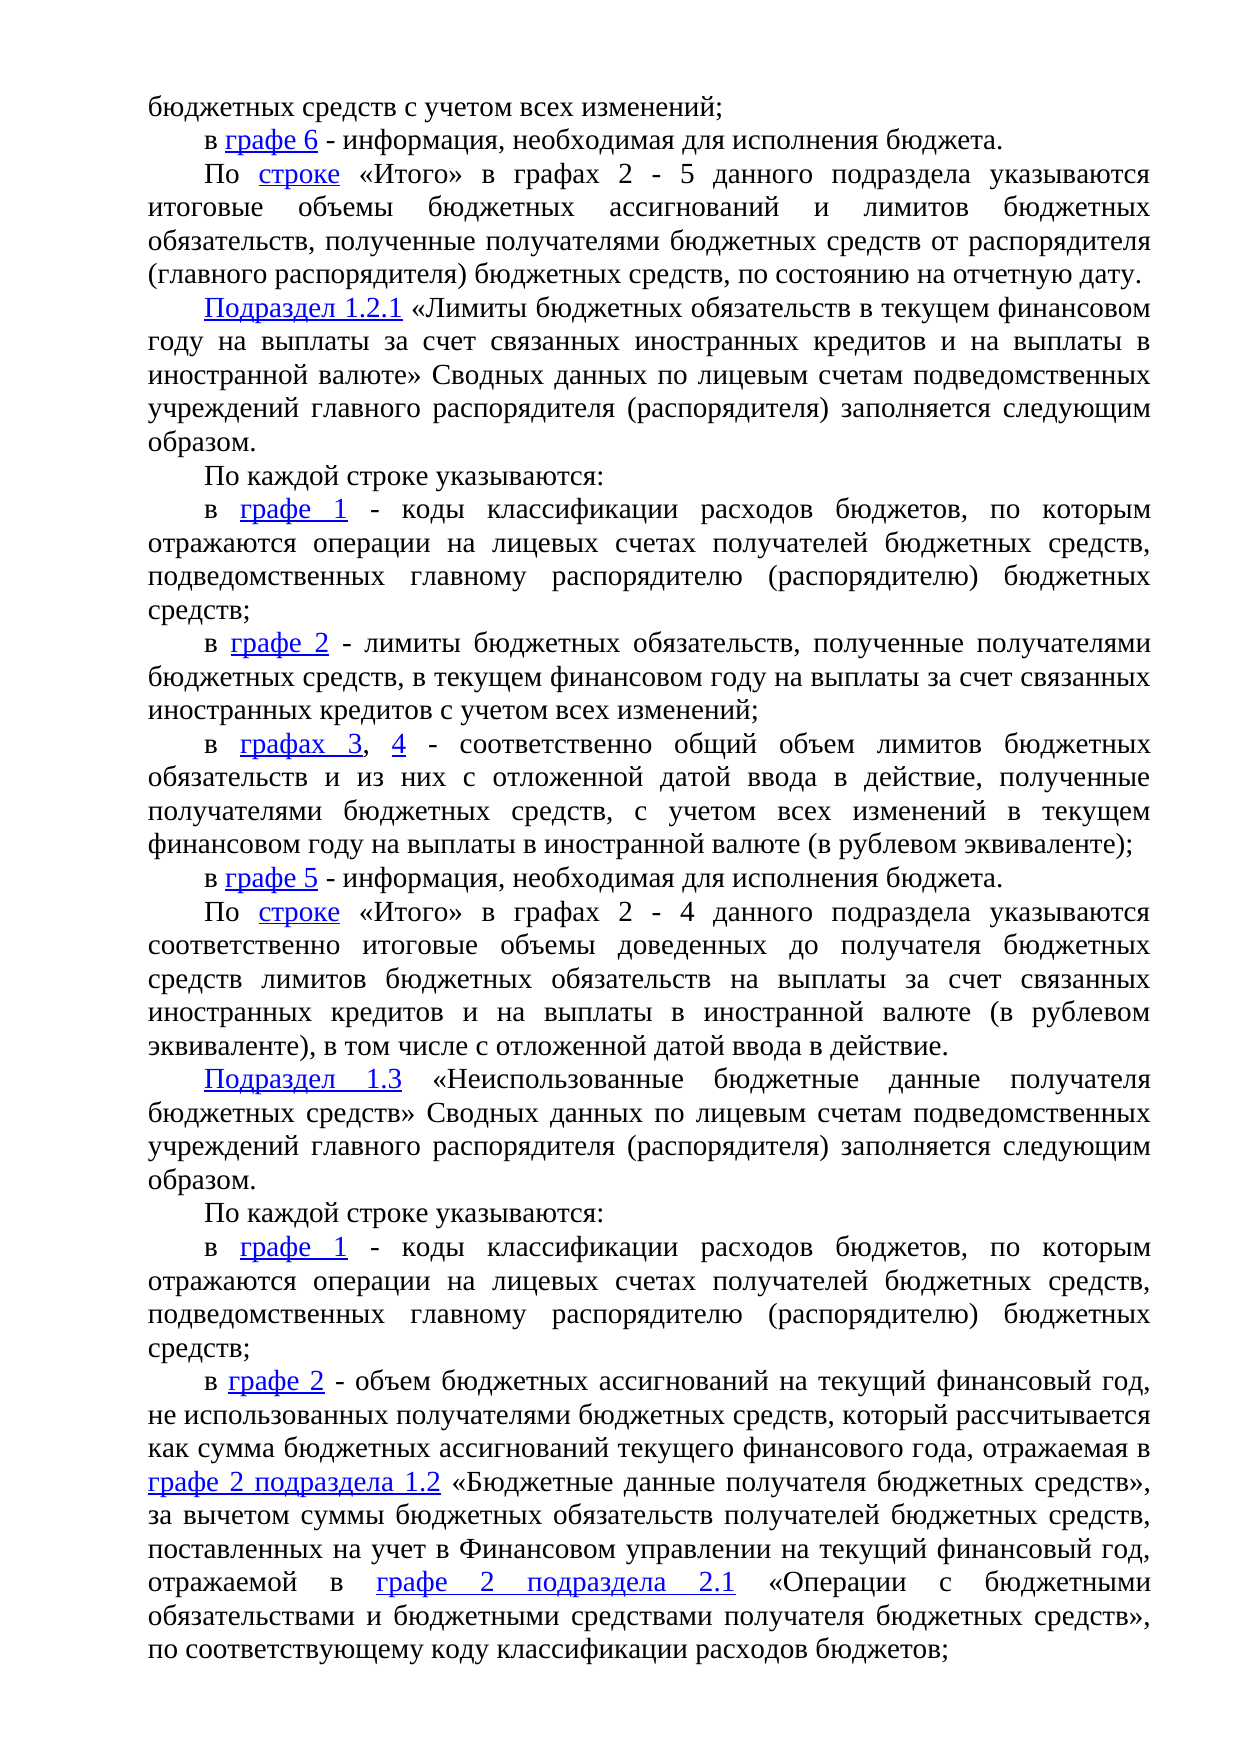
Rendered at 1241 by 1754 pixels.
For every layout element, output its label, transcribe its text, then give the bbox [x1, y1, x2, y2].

text Подраздел 1.3 «Неиспользованные бюджетные данные получателя бюджетных средств» Сводных данных по лицевым счетам подведомственных учреждений главного распорядителя (распорядителя) заполняется следующим образом. [148, 1061, 1152, 1196]
text в графе 5 - информация, необходимая для исполнения бюджета. [148, 860, 1152, 894]
text в графах 3, 4 - соответственно общий объем лимитов бюджетных обязательств и из них с отложенной датой ввода в действие, полученные получателями бюджетных средств, с учетом всех изменений в текущем финансовом году на выплаты в иностранной валюте (в рублевом эквиваленте); [148, 726, 1152, 860]
text в графе 2 - объем бюджетных ассигнований на текущий финансовый год, не использованных получателями бюджетных средств, который рассчитывается как сумма бюджетных ассигнований текущего финансового года, отражаемая в графе 2 подраздела 1.2 «Бюджетные данные получателя бюджетных средств», за вычетом суммы бюджетных обязательств получателей бюджетных средств, поставленных на учет в Финансовом управлении на текущий финансовый год, отражаемой в графе 2 подраздела 2.1 «Операции с бюджетными обязательствами и бюджетными средствами получателя бюджетных средств», по соответствующему коду классификации расходов бюджетов; [148, 1363, 1152, 1665]
text Подраздел 1.2.1 «Лимиты бюджетных обязательств в текущем финансовом году на выплаты за счет связанных иностранных кредитов и на выплаты в иностранной валюте» Сводных данных по лицевым счетам подведомственных учреждений главного распорядителя (распорядителя) заполняется следующим образом. [148, 290, 1152, 458]
text По строке «Итого» в графах 2 - 4 данного подраздела указываются соответственно итоговые объемы доведенных до получателя бюджетных средств лимитов бюджетных обязательств на выплаты за счет связанных иностранных кредитов и на выплаты в иностранной валюте (в рублевом эквиваленте), в том числе с отложенной датой ввода в действие. [148, 894, 1152, 1061]
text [148, 89, 1152, 122]
text По каждой строке указываются: [148, 1196, 1152, 1229]
text По строке «Итого» в графах 2 - 5 данного подраздела указываются итоговые объемы бюджетных ассигнований и лимитов бюджетных обязательств, полученные получателями бюджетных средств от распорядителя (главного распорядителя) бюджетных средств, по состоянию на отчетную дату. [148, 156, 1152, 290]
text в графе 2 - лимиты бюджетных обязательств, полученные получателями бюджетных средств, в текущем финансовом году на выплаты за счет связанных иностранных кредитов с учетом всех изменений; [148, 625, 1152, 726]
text в графе 6 - информация, необходимая для исполнения бюджета. [148, 122, 1152, 156]
text По каждой строке указываются: [148, 458, 1152, 491]
